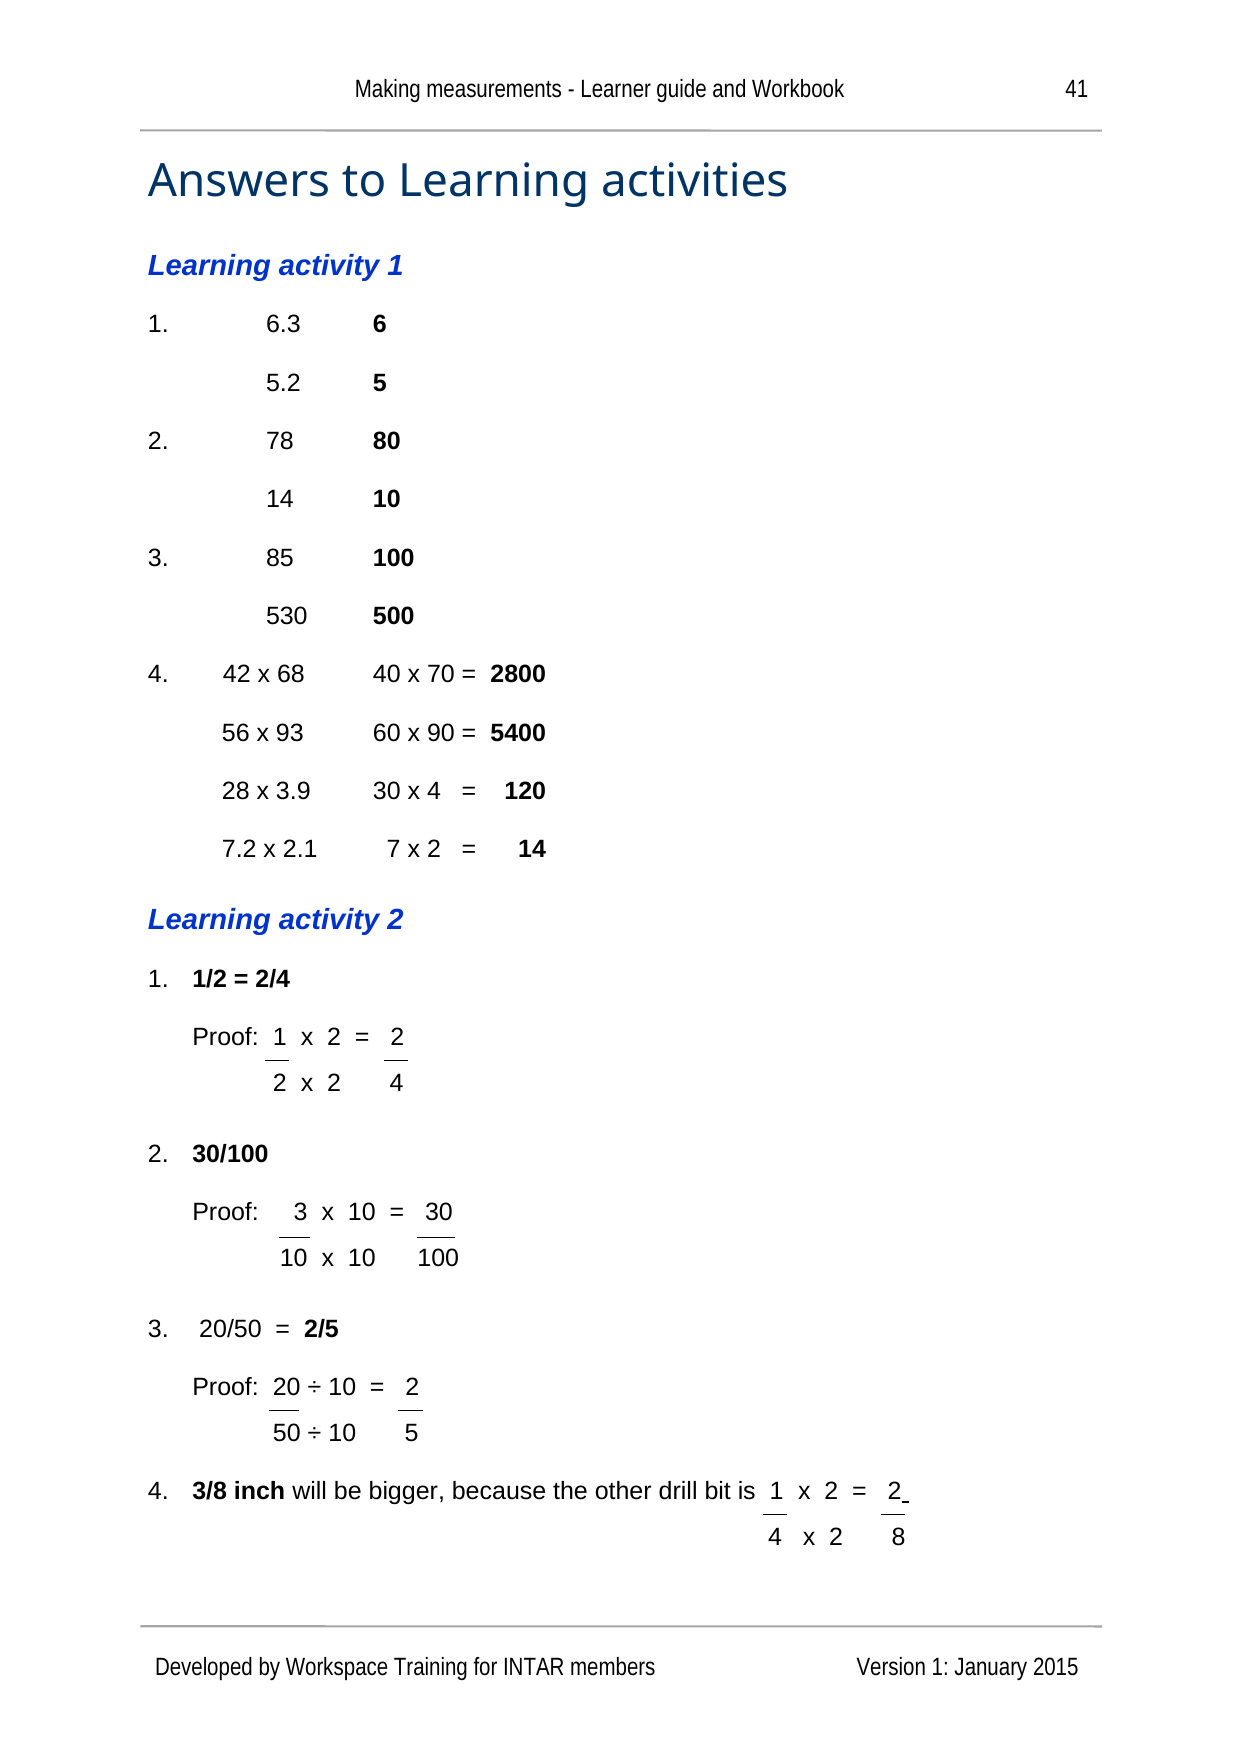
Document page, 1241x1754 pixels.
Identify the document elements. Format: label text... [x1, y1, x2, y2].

text 1. 1/2 = 2/4 [148, 961, 1092, 994]
text 7.2 x 2.1 7 x 2 = 14 [148, 831, 1092, 864]
text 14 10 [148, 481, 1092, 514]
text 2. 30/100 [148, 1136, 1092, 1169]
text 56 x 93 60 x 90 = 5400 [148, 714, 1092, 748]
text 5.2 5 [148, 364, 1092, 398]
text Proof: 1 x 2 = 2 [192, 1019, 1092, 1052]
text 3. 85 100 [148, 539, 1092, 573]
text 4. 42 x 68 40 x 70 = 2800 [148, 656, 1092, 689]
text Proof: 20 ÷ 10 = 2 [148, 1369, 1092, 1402]
text 2. 78 80 [148, 423, 1092, 456]
text Proof: 3 x 10 = 30 [148, 1194, 1092, 1227]
subtitle Learning activity 1 [148, 248, 1092, 281]
text 28 x 3.9 30 x 4 = 120 [148, 773, 1092, 806]
text 10 x 10 100 [148, 1240, 1092, 1273]
subtitle Learning activity 2 [148, 902, 1092, 936]
text 3. 20/50 = 2/5 [148, 1311, 1092, 1344]
text 50 ÷ 10 5 [148, 1415, 1092, 1448]
text 4. 3/8 inch will be bigger, because the other drill bit is 1 x 2 = 2 [148, 1473, 1092, 1506]
text 1. 6.3 6 [148, 306, 1092, 339]
subtitle Answers to Learning activities [148, 148, 1092, 210]
text 530 500 [148, 598, 1092, 631]
text 4 x 2 8 [192, 1519, 1092, 1552]
text 2 x 2 4 [148, 1065, 1092, 1098]
